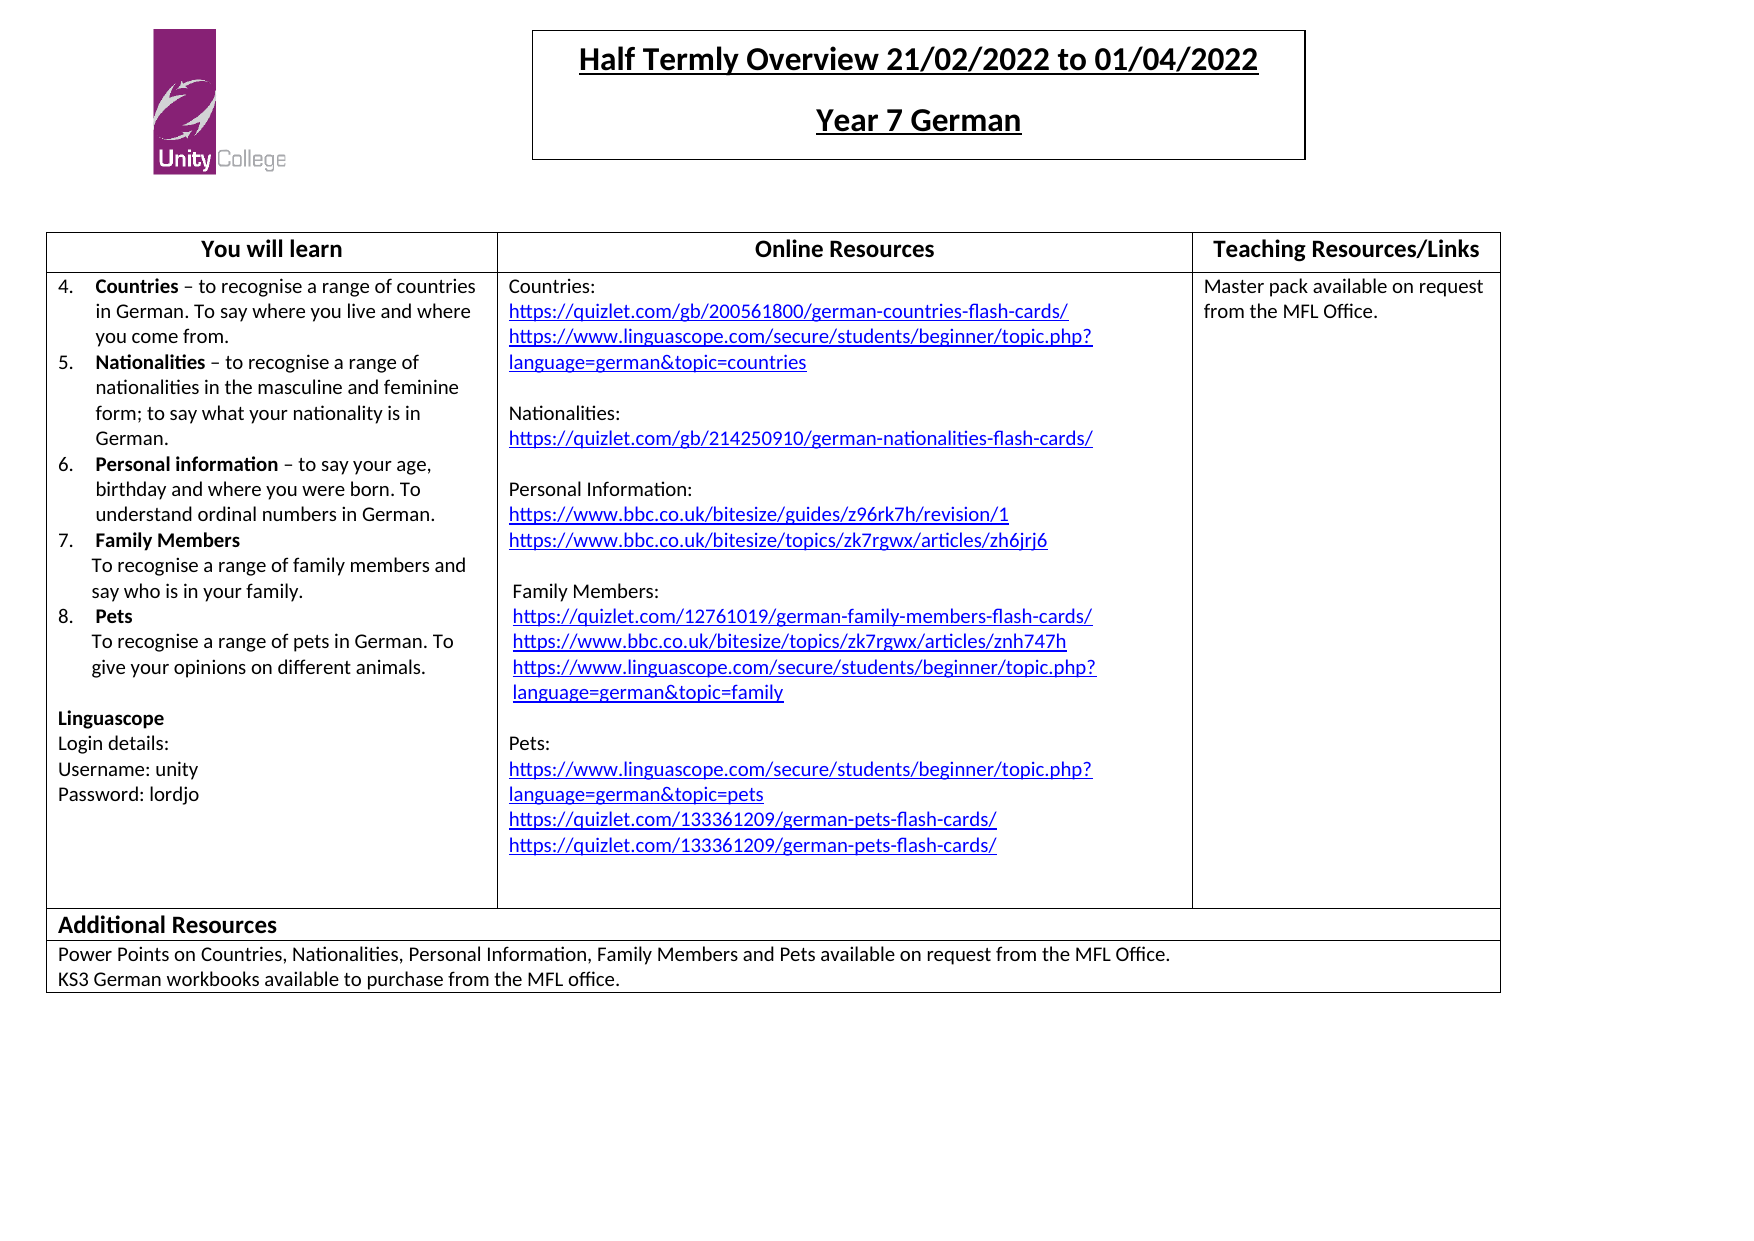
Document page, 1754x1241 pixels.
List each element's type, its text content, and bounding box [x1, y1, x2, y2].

table_cell Countries – to recognise a range of countries in German. To say where you live and where you come from. Nationalities – to recognise a range of nationalities in the masculine and feminine form; to say what your nationality is in German. Personal information – to say your age, birthday and where you were born. To understand ordinal numbers in German. Family Members To recognise a range of family members and say who is in your family. Pets To recognise a range of pets in German. To give your opinions on different animals. Linguascope Login details: Username: unity Password: lordjo [47, 273, 497, 908]
table_header Teaching Resources/Links [1193, 233, 1500, 272]
picture [150, 29, 286, 175]
table_cell Power Points on Countries, Nationalities, Personal Information, Family Members and Pets available on request from the MFL Office. KS3 German workbooks available to purchase from the MFL office. [47, 941, 1500, 992]
table_header Online Resources [498, 233, 1192, 272]
table_header You will learn [47, 233, 497, 272]
table_cell Countries: https://quizlet.com/gb/200561800/german-countries-flash-cards/ https://www.linguascope.com/secure/students/beginner/topic.php?language=german&topic=countries Nationalities: https://quizlet.com/gb/214250910/german-nationalities-flash-cards/ Personal Information: https://www.bbc.co.uk/bitesize/guides/z96rk7h/revision/1 https://www.bbc.co.uk/bitesize/topics/zk7rgwx/articles/zh6jrj6 Family Members: https://quizlet.com/12761019/german-family-members-flash-cards/ https://www.bbc.co.uk/bitesize/topics/zk7rgwx/articles/znh747h https://www.linguascope.com/secure/students/beginner/topic.php?language=german&topic=family Pets: https://www.linguascope.com/secure/students/beginner/topic.php?language=german&topic=pets https://quizlet.com/133361209/german-pets-flash-cards/ https://quizlet.com/133361209/german-pets-flash-cards/ [498, 273, 1192, 908]
table_cell Master pack available on request from the MFL Office. [1193, 273, 1500, 908]
table_cell Additional Resources [47, 909, 1500, 940]
